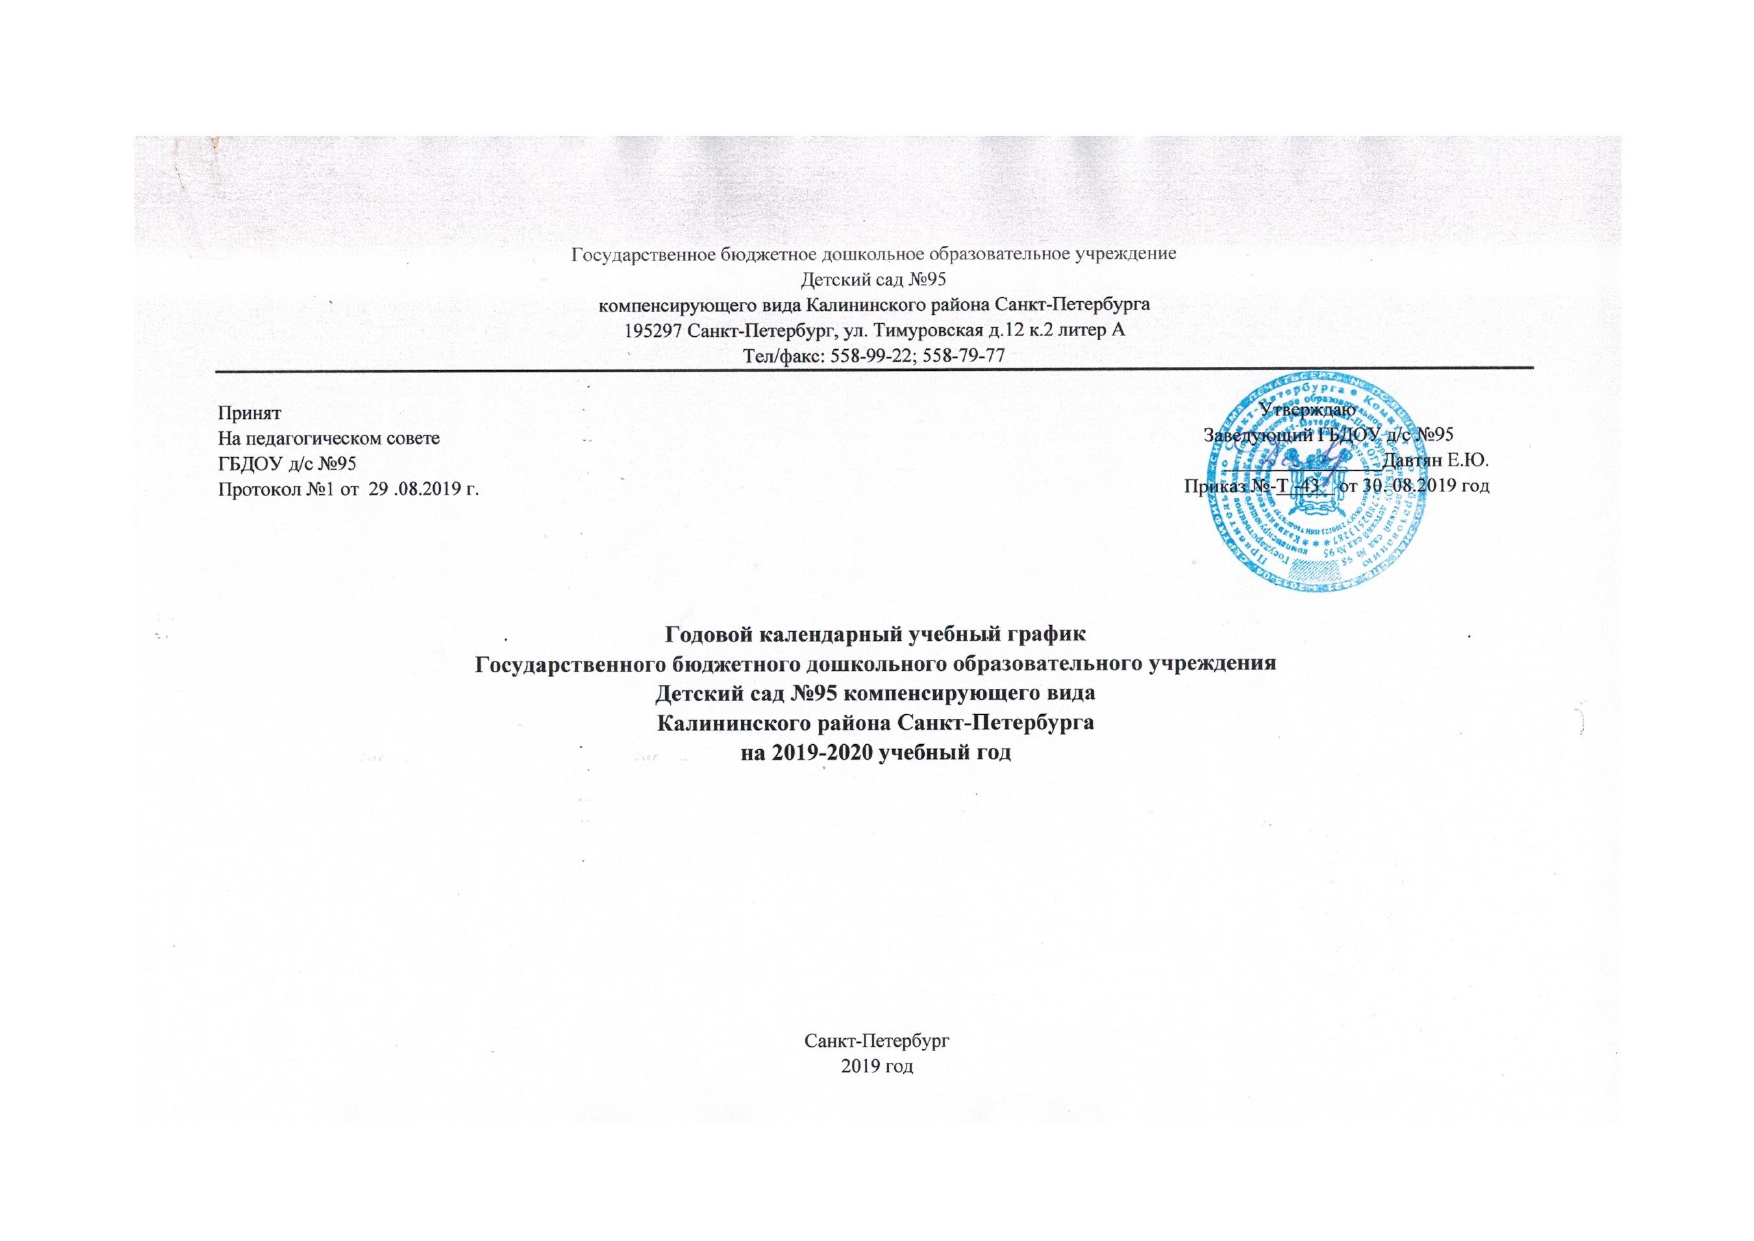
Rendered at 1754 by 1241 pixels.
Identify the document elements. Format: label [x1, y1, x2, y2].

picture [118, 121, 1636, 1123]
